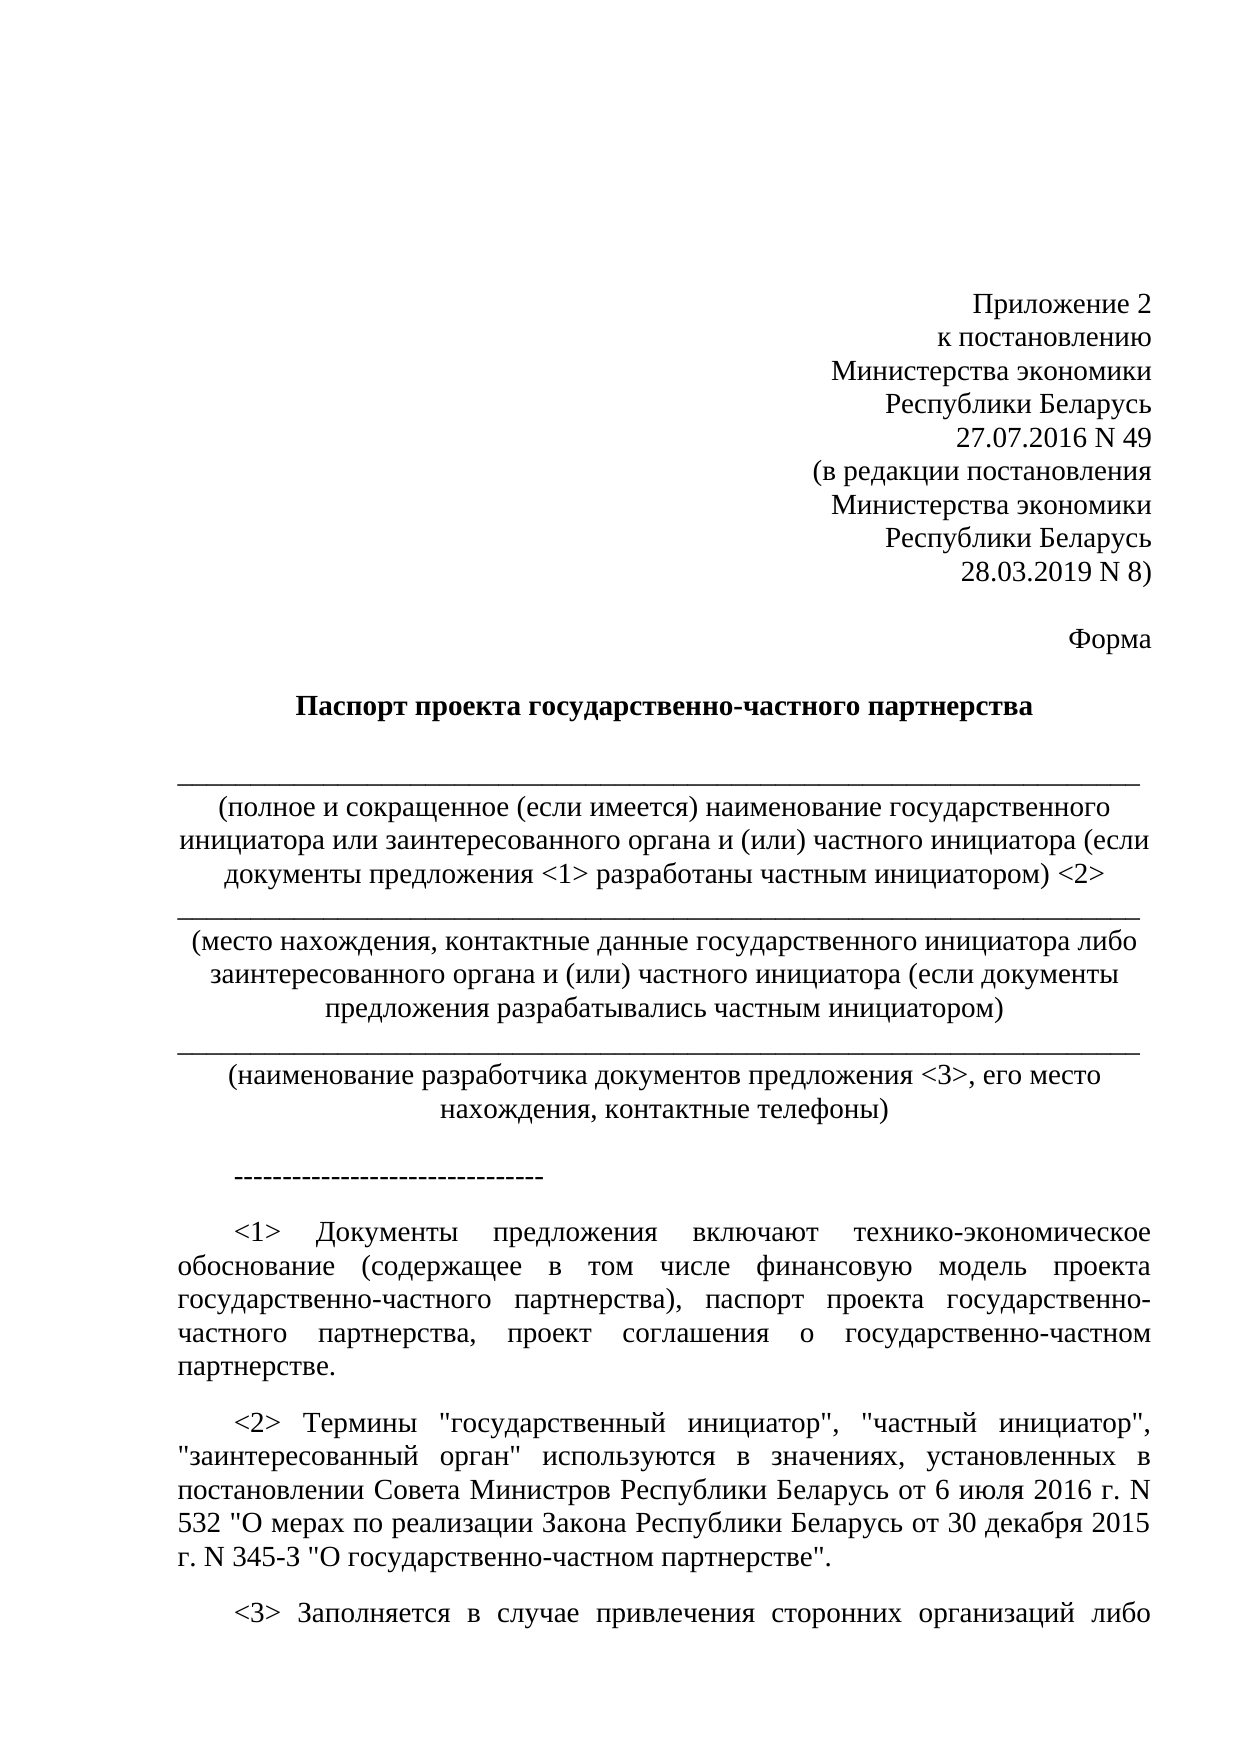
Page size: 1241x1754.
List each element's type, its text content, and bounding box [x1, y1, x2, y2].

text Министерства экономики [177, 353, 1152, 386]
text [177, 1596, 1152, 1629]
text Приложение 2 [177, 286, 1152, 319]
text (место нахождения, контактные данные государственного инициатора либо заинтересованного органа и (или) частного инициатора (если документы предложения разрабатывались частным инициатором) [177, 923, 1152, 1024]
text (наименование разработчика документов предложения <3>, его место нахождения, контактные телефоны) [177, 1057, 1152, 1124]
text Форма [177, 621, 1152, 655]
text __________________________________________________________________ [177, 1024, 1152, 1057]
text -------------------------------- [177, 1158, 1152, 1191]
text 27.07.2016 N 49 [177, 420, 1152, 453]
text <2> Термины "государственный инициатор", "частный инициатор", "заинтересованный орган" используются в значениях, установленных в постановлении Совета Министров Республики Беларусь от 6 июля 2016 г. N 532 "О мерах по реализации Закона Республики Беларусь от 30 декабря 2015 г. N 345-З "О государственно-частном партнерстве". [177, 1405, 1152, 1573]
text Министерства экономики [177, 487, 1152, 521]
text <1> Документы предложения включают технико-экономическое обоснование (содержащее в том числе финансовую модель проекта государственно-частного партнерства), паспорт проекта государственно-частного партнерства, проект соглашения о государственно-частном партнерстве. [177, 1214, 1152, 1382]
text Республики Беларусь [177, 386, 1152, 420]
text Республики Беларусь [177, 521, 1152, 554]
text Паспорт проекта государственно-частного партнерства [177, 688, 1152, 722]
text (в редакции постановления [177, 453, 1152, 487]
text __________________________________________________________________ [177, 755, 1152, 789]
text __________________________________________________________________ [177, 889, 1152, 923]
text к постановлению [177, 319, 1152, 353]
text 28.03.2019 N 8) [177, 554, 1152, 588]
text (полное и сокращенное (если имеется) наименование государственного инициатора или заинтересованного органа и (или) частного инициатора (если документы предложения <1> разработаны частным инициатором) <2> [177, 789, 1152, 889]
